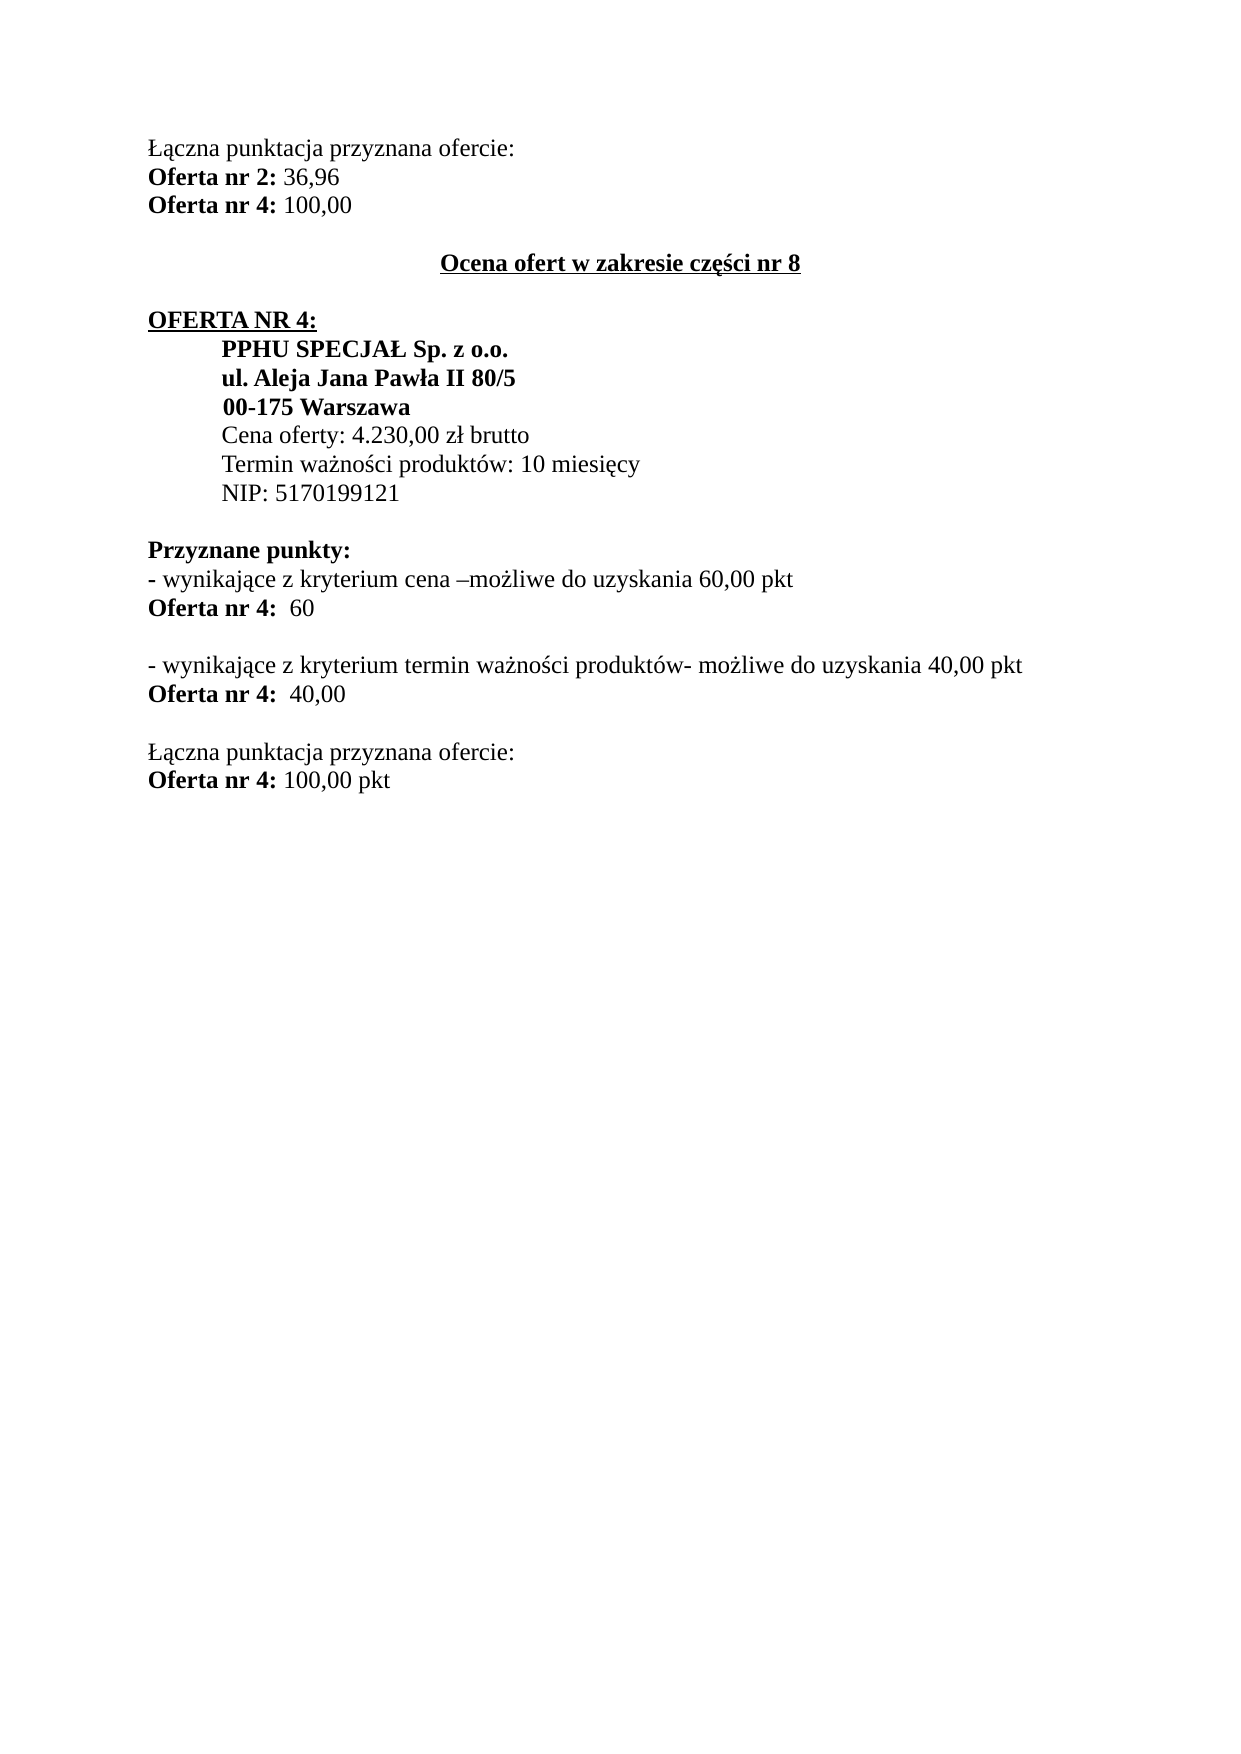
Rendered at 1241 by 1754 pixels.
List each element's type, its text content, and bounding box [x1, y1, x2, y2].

text OFERTA NR 4: [148, 305, 1093, 334]
text Oferta nr 4: 60 [148, 593, 1093, 622]
text - wynikające z kryterium cena –możliwe do uzyskania 60,00 pkt [148, 564, 1093, 593]
text Oferta nr 4: 40,00 [148, 679, 1093, 708]
text Oferta nr 4: 100,00 [148, 190, 1093, 219]
text 00-175 Warszawa [148, 392, 1093, 420]
text Cena oferty: 4.230,00 zł brutto [148, 420, 1093, 449]
text Termin ważności produktów: 10 miesięcy [148, 449, 1093, 478]
text ul. Aleja Jana Pawła II 80/5 [148, 363, 1093, 392]
text Ocena ofert w zakresie części nr 8 [148, 248, 1093, 277]
text Oferta nr 4: 100,00 pkt [148, 765, 1093, 794]
text Oferta nr 2: 36,96 [148, 162, 1093, 190]
text Łączna punktacja przyznana ofercie: [148, 737, 1093, 765]
text Łączna punktacja przyznana ofercie: [148, 133, 1093, 162]
text Przyznane punkty: [148, 535, 1093, 564]
text PPHU SPECJAŁ Sp. z o.o. [148, 334, 1093, 363]
text NIP: 5170199121 [148, 478, 1093, 507]
text - wynikające z kryterium termin ważności produktów- możliwe do uzyskania 40,00 pkt [148, 650, 1093, 679]
